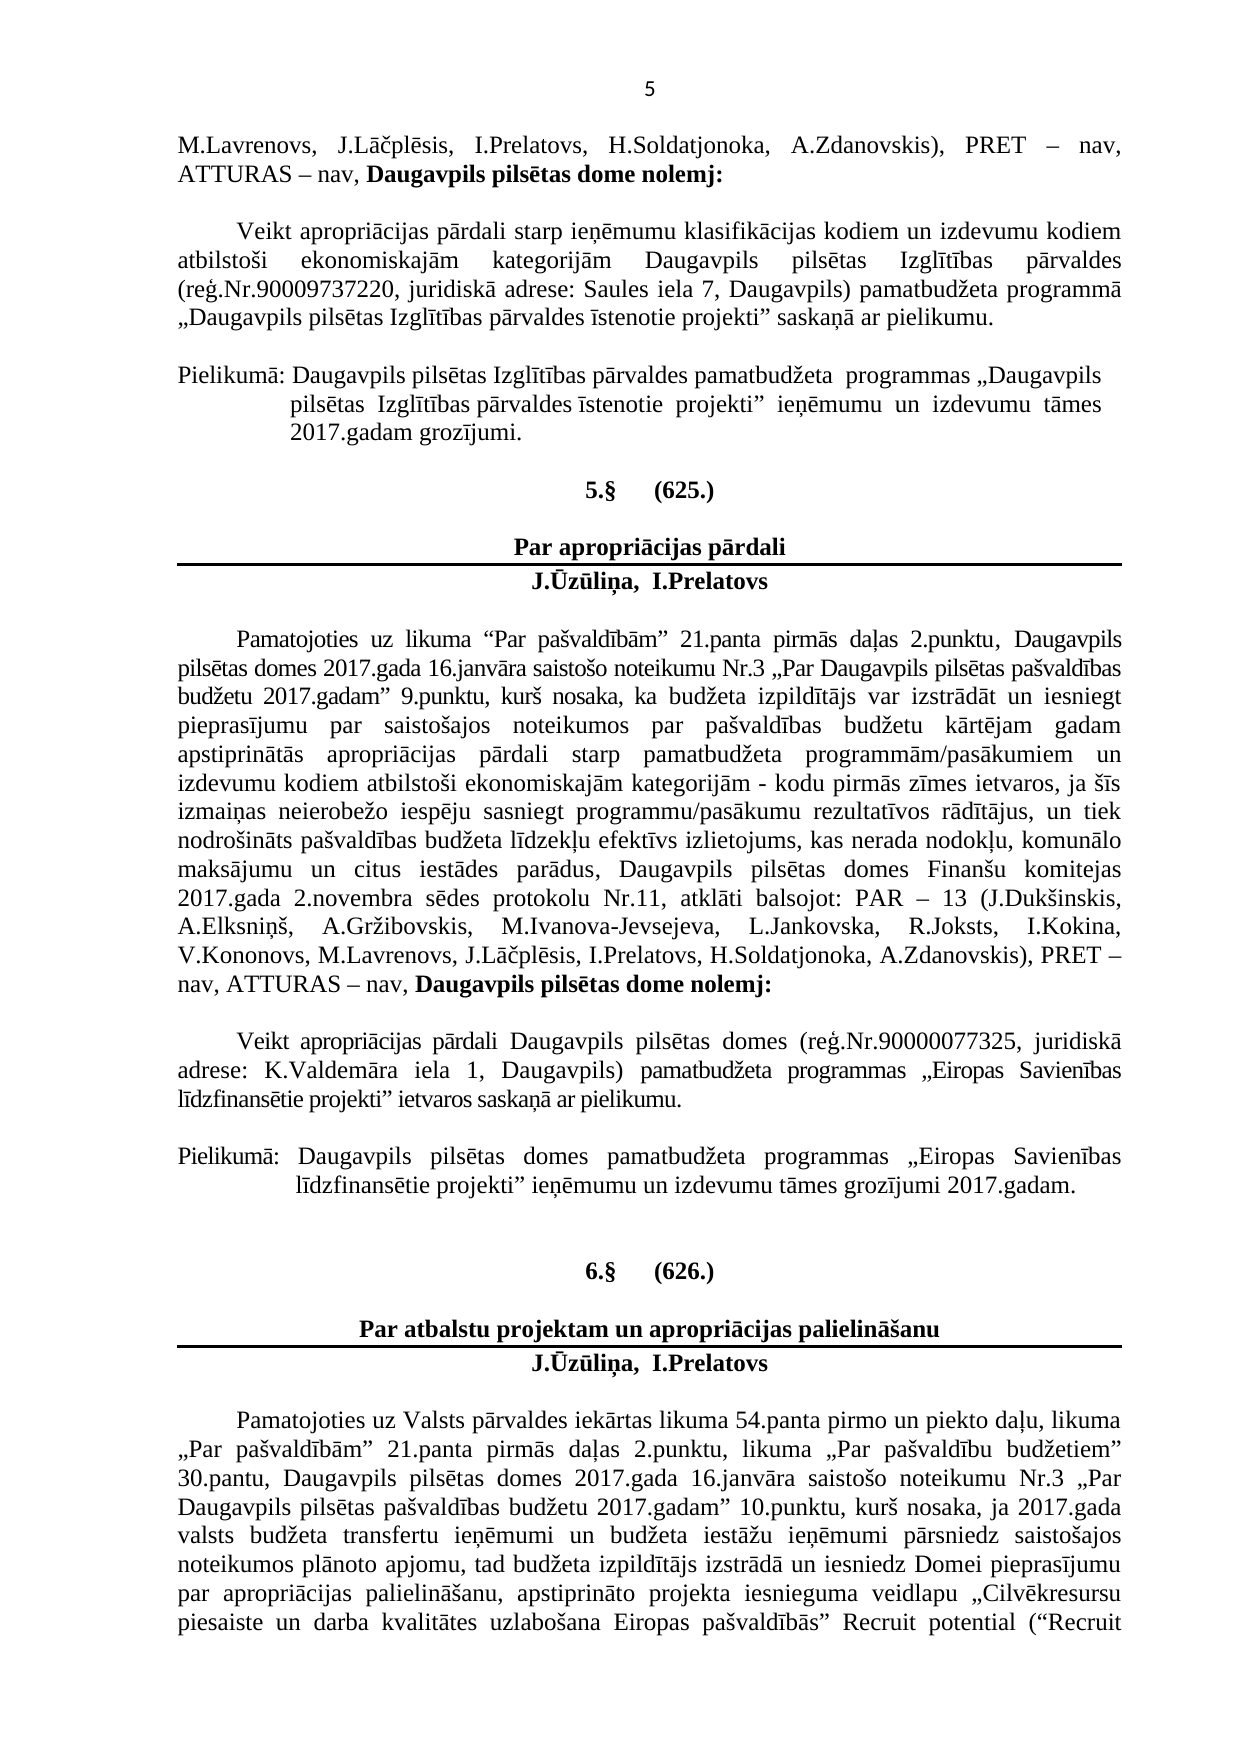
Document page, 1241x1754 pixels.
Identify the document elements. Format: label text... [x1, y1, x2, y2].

text Veikt apropriācijas pārdali starp ieņēmumu klasifikācijas kodiem un izdevumu kodiem atbilstoši ekonomiskajām kategorijām Daugavpils pilsētas Izglītības pārvaldes (reģ.Nr.90009737220, juridiskā adrese: Saules iela 7, Daugavpils) pamatbudžeta programmā „Daugavpils pilsētas Izglītības pārvaldes īstenotie projekti” saskaņā ar pielikumu. [177, 216, 1122, 331]
text Pielikumā: Daugavpils pilsētas Izglītības pārvaldes pamatbudžeta programmas „Daugavpils [177, 360, 1122, 389]
text 6.§ (626.) [177, 1256, 1122, 1285]
text Pamatojoties uz likuma “Par pašvaldībām” 21.panta pirmās daļas 2.punktu, Daugavpils pilsētas domes 2017.gada 16.janvāra saistošo noteikumu Nr.3 „Par Daugavpils pilsētas pašvaldības budžetu 2017.gadam” 9.punktu, kurš nosaka, ka budžeta izpildītājs var izstrādāt un iesniegt pieprasījumu par saistošajos noteikumos par pašvaldības budžetu kārtējam gadam apstiprinātās apropriācijas pārdali starp pamatbudžeta programmām/pasākumiem un izdevumu kodiem atbilstoši ekonomiskajām kategorijām - kodu pirmās zīmes ietvaros, ja šīs izmaiņas neierobežo iespēju sasniegt programmu/pasākumu rezultatīvos rādītājus, un tiek nodrošināts pašvaldības budžeta līdzekļu efektīvs izlietojums, kas nerada nodokļu, komunālo maksājumu un citus iestādes parādus, Daugavpils pilsētas domes Finanšu komitejas 2017.gada 2.novembra sēdes protokolu Nr.11, atklāti balsojot: PAR – 13 (J.Dukšinskis, A.Elksniņš, A.Gržibovskis, M.Ivanova-Jevsejeva, L.Jankovska, R.Joksts, I.Kokina, V.Kononovs, M.Lavrenovs, J.Lāčplēsis, I.Prelatovs, H.Soldatjonoka, A.Zdanovskis), PRET – nav, ATTURAS – nav, Daugavpils pilsētas dome nolemj: [177, 624, 1122, 998]
subtitle Par apropriācijas pārdali [177, 532, 1122, 563]
text 2017.gadam grozījumi. [177, 417, 1122, 446]
text pilsētas Izglītības pārvaldes īstenotie projekti” ieņēmumu un izdevumu tāmes [177, 389, 1122, 417]
text Pielikumā: Daugavpils pilsētas domes pamatbudžeta programmas „Eiropas Savienības līdzfinansētie projekti” ieņēmumu un izdevumu tāmes grozījumi 2017.gadam. [177, 1141, 1122, 1199]
text 5.§ (625.) [177, 475, 1122, 504]
subtitle Par atbalstu projektam un apropriācijas palielināšanu [177, 1314, 1122, 1345]
text Veikt apropriācijas pārdali Daugavpils pilsētas domes (reģ.Nr.90000077325, juridiskā adrese: K.Valdemāra iela 1, Daugavpils) pamatbudžeta programmas „Eiropas Savienības līdzfinansētie projekti” ietvaros saskaņā ar pielikumu. [177, 1026, 1122, 1113]
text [177, 130, 1122, 187]
text J.Ūzūliņa, I.Prelatovs [177, 1348, 1122, 1377]
text J.Ūzūliņa, I.Prelatovs [177, 566, 1122, 595]
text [177, 1405, 1122, 1635]
